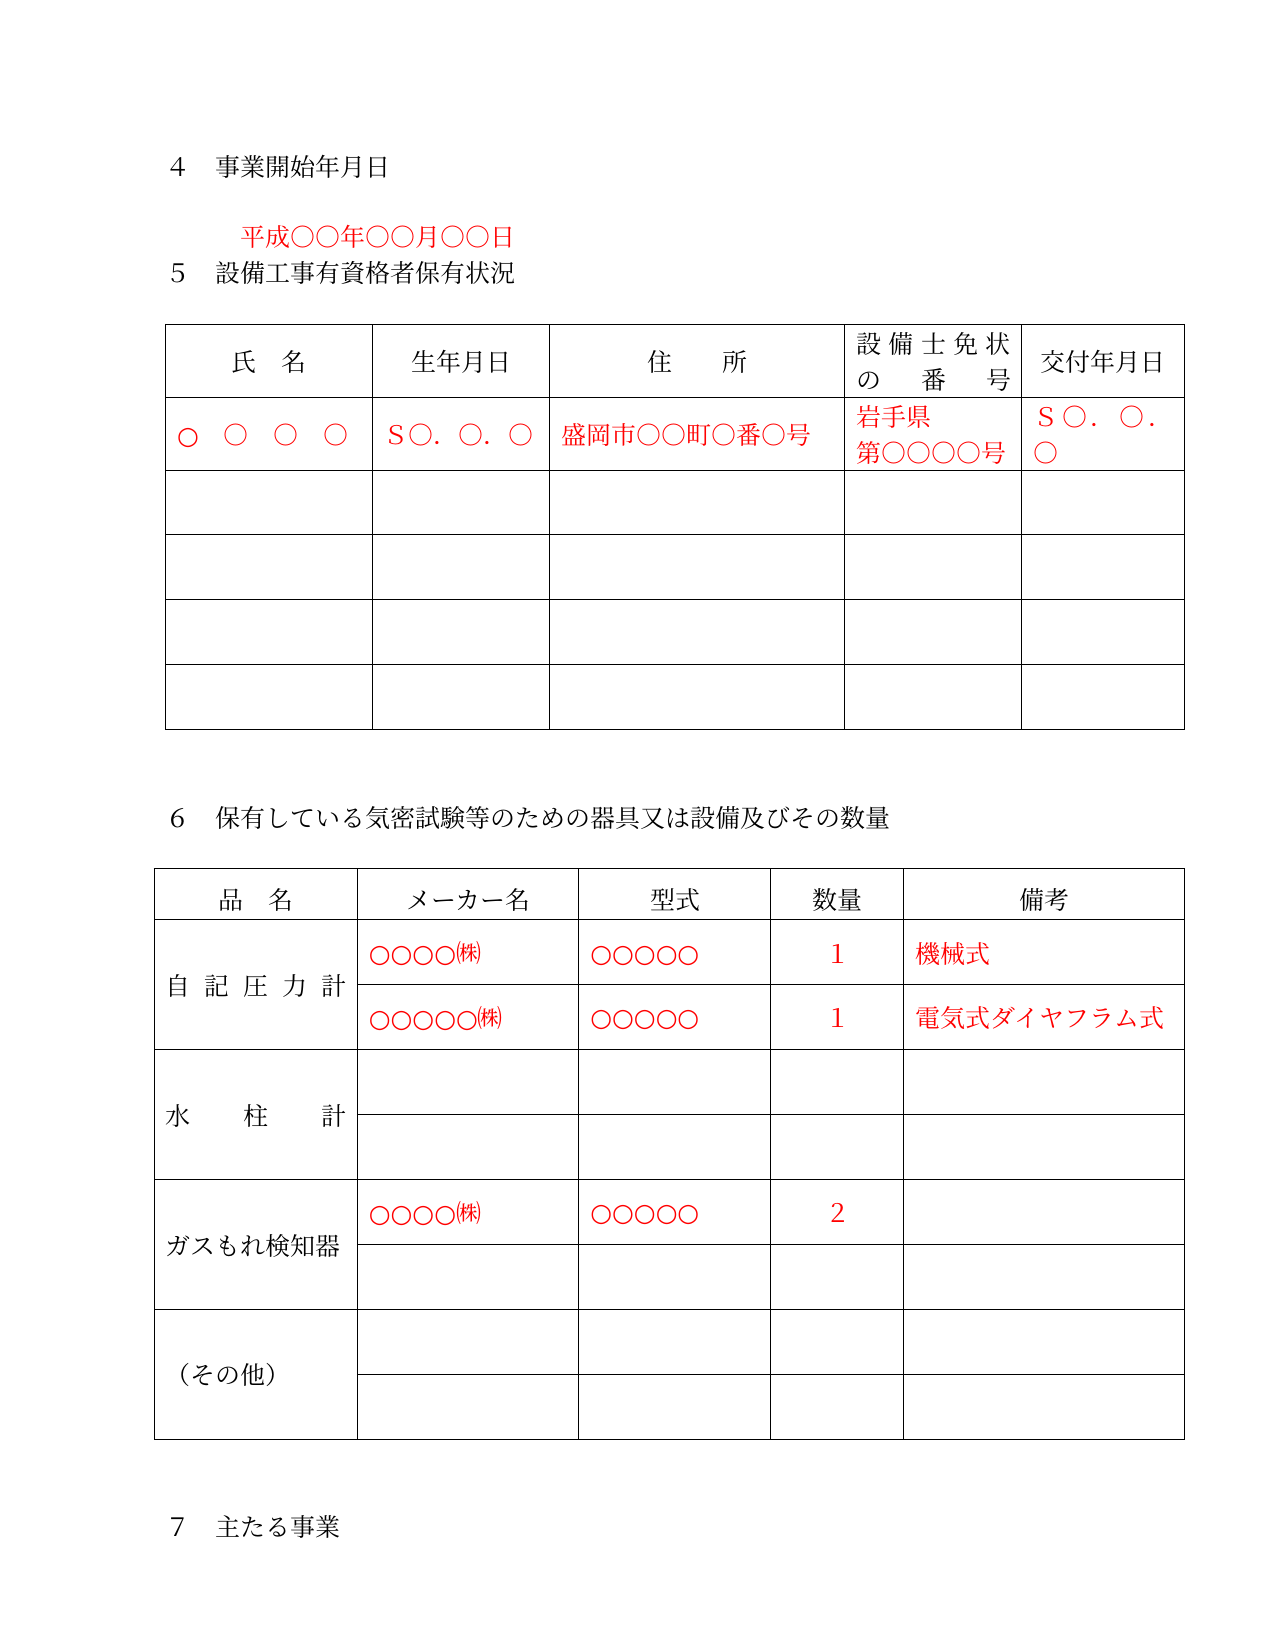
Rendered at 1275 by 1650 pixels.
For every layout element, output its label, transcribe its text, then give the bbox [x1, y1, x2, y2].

table_header 品 名 [155, 869, 357, 919]
table_cell [845, 535, 1021, 599]
table_cell [358, 1245, 578, 1309]
text ７ 主たる事業 [165, 1508, 1109, 1543]
table_cell [904, 1115, 1184, 1179]
table_cell １ [771, 920, 903, 984]
table_cell [358, 1375, 578, 1438]
table_cell Ｓ○．○．○ [373, 398, 549, 469]
table_cell [1022, 600, 1184, 664]
table_cell [373, 471, 549, 534]
table_cell １ [771, 985, 903, 1049]
table_header 住 所 [550, 325, 844, 397]
table_header 生年月日 [373, 325, 549, 397]
table_cell [373, 665, 549, 729]
table_cell [550, 665, 844, 729]
table_cell [1022, 471, 1184, 534]
table_cell [771, 1115, 903, 1179]
table_cell [166, 665, 372, 729]
table_cell 水柱計 [155, 1050, 357, 1179]
table_cell [771, 1050, 903, 1114]
table_cell [166, 600, 372, 664]
table_cell 機械式 [904, 920, 1184, 984]
table_cell [579, 1115, 770, 1179]
table_cell [166, 535, 372, 599]
table_cell [579, 1375, 770, 1438]
table_cell ○ ○ ○ ○ [166, 398, 372, 469]
table_header メーカー名 [358, 869, 578, 919]
table_cell [904, 1050, 1184, 1114]
table_cell [550, 535, 844, 599]
table_cell ○○○○㈱ [358, 920, 578, 984]
table_cell [358, 1115, 578, 1179]
table_cell [373, 535, 549, 599]
table_cell ○○○○○ [579, 1180, 770, 1244]
table_header 型式 [579, 869, 770, 919]
text ４ 事業開始年月日 [165, 148, 1109, 184]
table_cell [771, 1310, 903, 1373]
table_cell 岩手県 第○○○○号 [845, 398, 1021, 469]
table_cell [579, 1245, 770, 1309]
table_cell [904, 1180, 1184, 1244]
text 平成○○年○○月○○日 [165, 218, 1109, 254]
table_cell [358, 1310, 578, 1373]
table_cell 電気式ダイヤフラム式 [904, 985, 1184, 1049]
table_cell [1022, 665, 1184, 729]
table_cell Ｓ○．○．○ [1022, 398, 1184, 469]
table_cell [373, 600, 549, 664]
table_cell [550, 471, 844, 534]
table_header 備考 [904, 869, 1184, 919]
table_cell ガスもれ検知器 [155, 1180, 357, 1309]
table_cell [904, 1245, 1184, 1309]
table_cell 自記圧力計 [155, 920, 357, 1049]
table_cell ○○○○○ [579, 985, 770, 1049]
table_cell ○○○○○㈱ [358, 985, 578, 1049]
table_cell [579, 1310, 770, 1373]
table_cell [845, 471, 1021, 534]
table_header 氏 名 [166, 325, 372, 397]
table_cell [904, 1310, 1184, 1373]
table_cell [771, 1245, 903, 1309]
table_cell [845, 600, 1021, 664]
table_cell [771, 1375, 903, 1438]
table_cell [550, 600, 844, 664]
table_cell ○○○○○ [579, 920, 770, 984]
table_cell （その他） [155, 1310, 357, 1438]
table_header 数量 [771, 869, 903, 919]
table_cell [1022, 535, 1184, 599]
text ５ 設備工事有資格者保有状況 [165, 254, 1109, 289]
table_cell ２ [771, 1180, 903, 1244]
table_header 交付年月日 [1022, 325, 1184, 397]
table_cell [166, 471, 372, 534]
table_cell [845, 665, 1021, 729]
table_cell ○○○○㈱ [358, 1180, 578, 1244]
text ６ 保有している気密試験等のための器具又は設備及びその数量 [165, 798, 1109, 834]
table_cell [904, 1375, 1184, 1438]
table_header 設備士免状 の番号 [845, 325, 1021, 397]
table_cell 盛岡市○○町○番○号 [550, 398, 844, 469]
table_cell [579, 1050, 770, 1114]
table_cell [358, 1050, 578, 1114]
